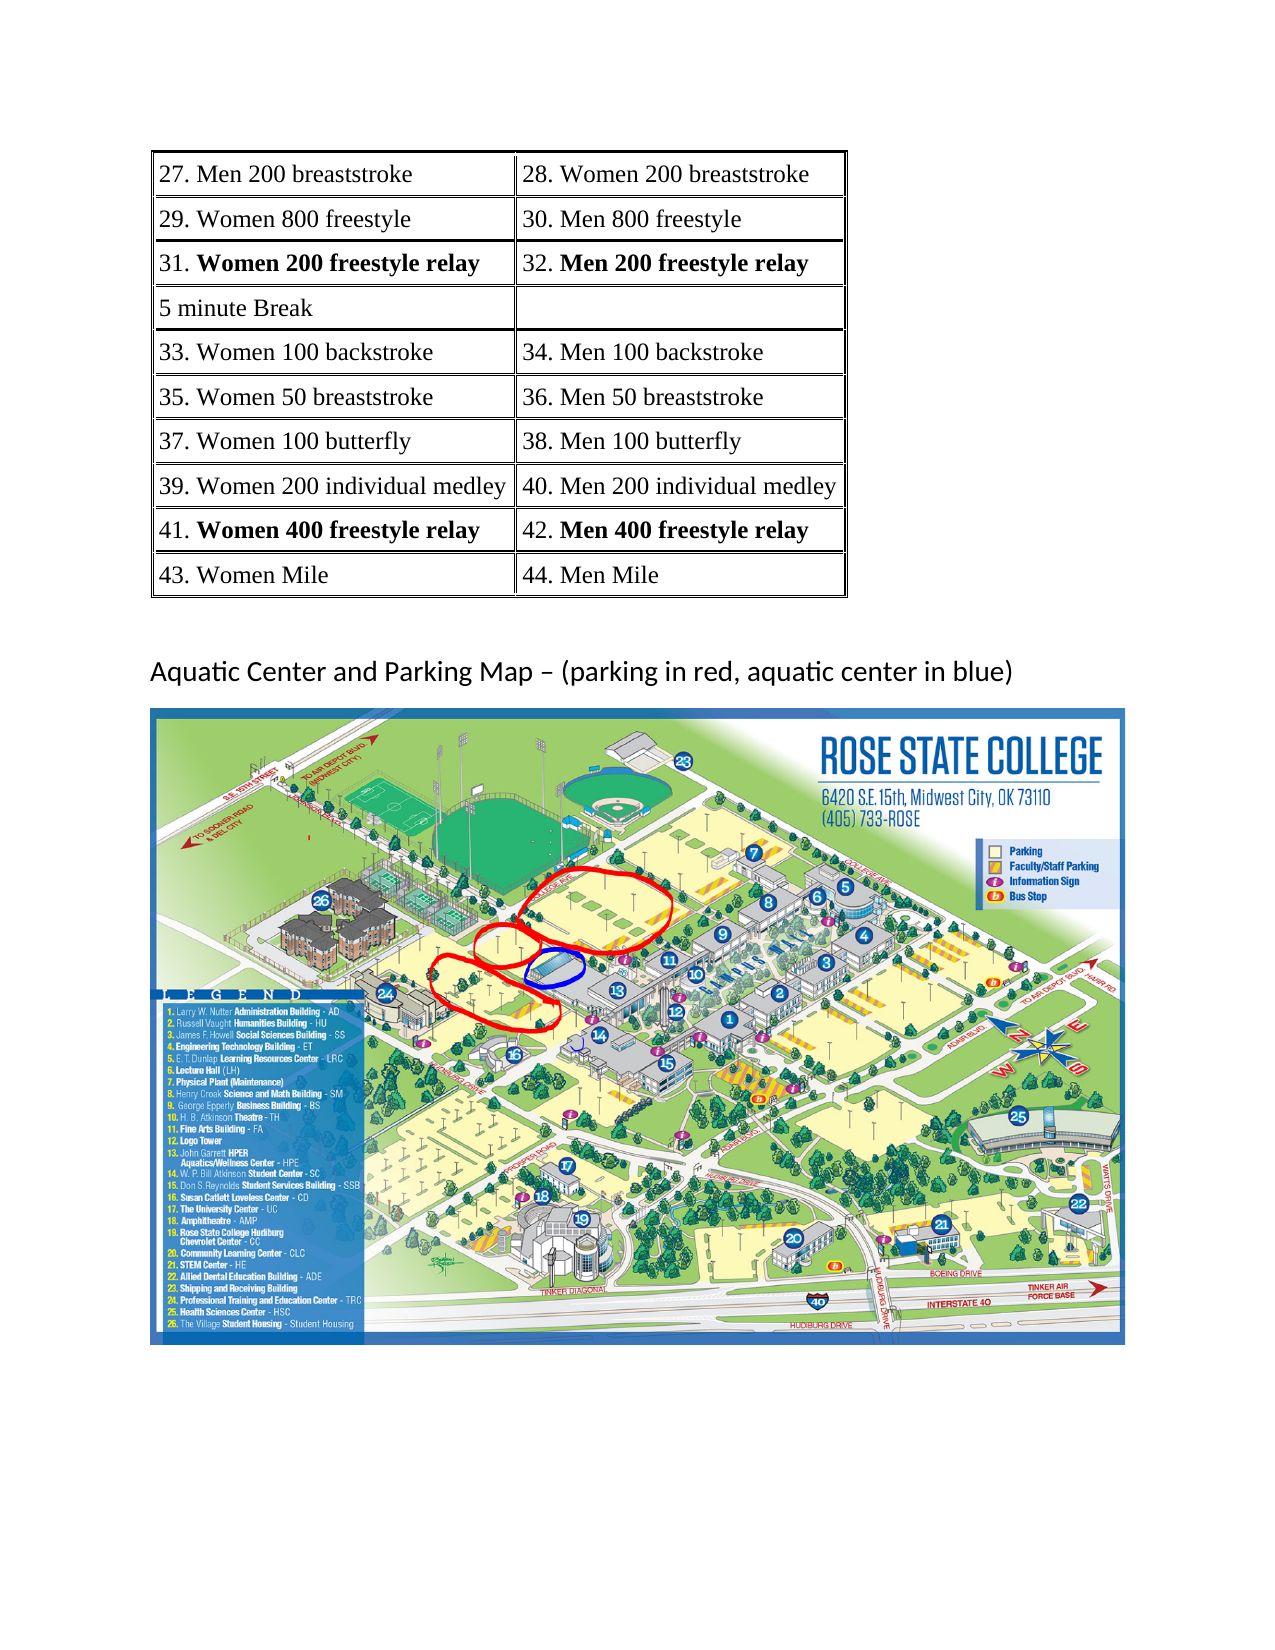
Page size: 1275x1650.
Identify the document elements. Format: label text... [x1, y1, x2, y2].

table_cell 36. Men 50 breaststroke [517, 373, 845, 417]
table_cell 41. Women 400 freestyle relay [152, 506, 516, 550]
picture [150, 708, 1125, 1345]
table_cell 28. Women 200 breaststroke [516, 153, 844, 194]
table_cell 40. Men 200 individual medley [517, 461, 845, 506]
table_cell 39. Women 200 individual medley [154, 461, 514, 506]
table_cell 43. Women Mile [154, 550, 516, 595]
table_cell [517, 284, 845, 328]
table_cell 34. Men 100 backstroke [517, 328, 846, 372]
table_cell 5 minute Break [154, 284, 514, 328]
table_cell 31. Women 200 freestyle relay [154, 239, 514, 283]
text Aquatic Center and Parking Map – (parking in red, aquatic center in blue) [150, 653, 1125, 689]
table_cell 42. Men 400 freestyle relay [516, 506, 846, 550]
table_cell 33. Women 100 backstroke [152, 328, 514, 372]
table_cell 27. Men 200 breaststroke [154, 153, 516, 194]
table_cell 30. Men 800 freestyle [517, 195, 845, 239]
table_cell 38. Men 100 butterfly [516, 417, 846, 461]
table_cell 37. Women 100 butterfly [152, 417, 516, 461]
table_cell 32. Men 200 freestyle relay [517, 239, 844, 283]
table_cell 29. Women 800 freestyle [154, 195, 514, 239]
table_cell 44. Men Mile [516, 550, 845, 595]
table_cell 35. Women 50 breaststroke [154, 373, 514, 417]
